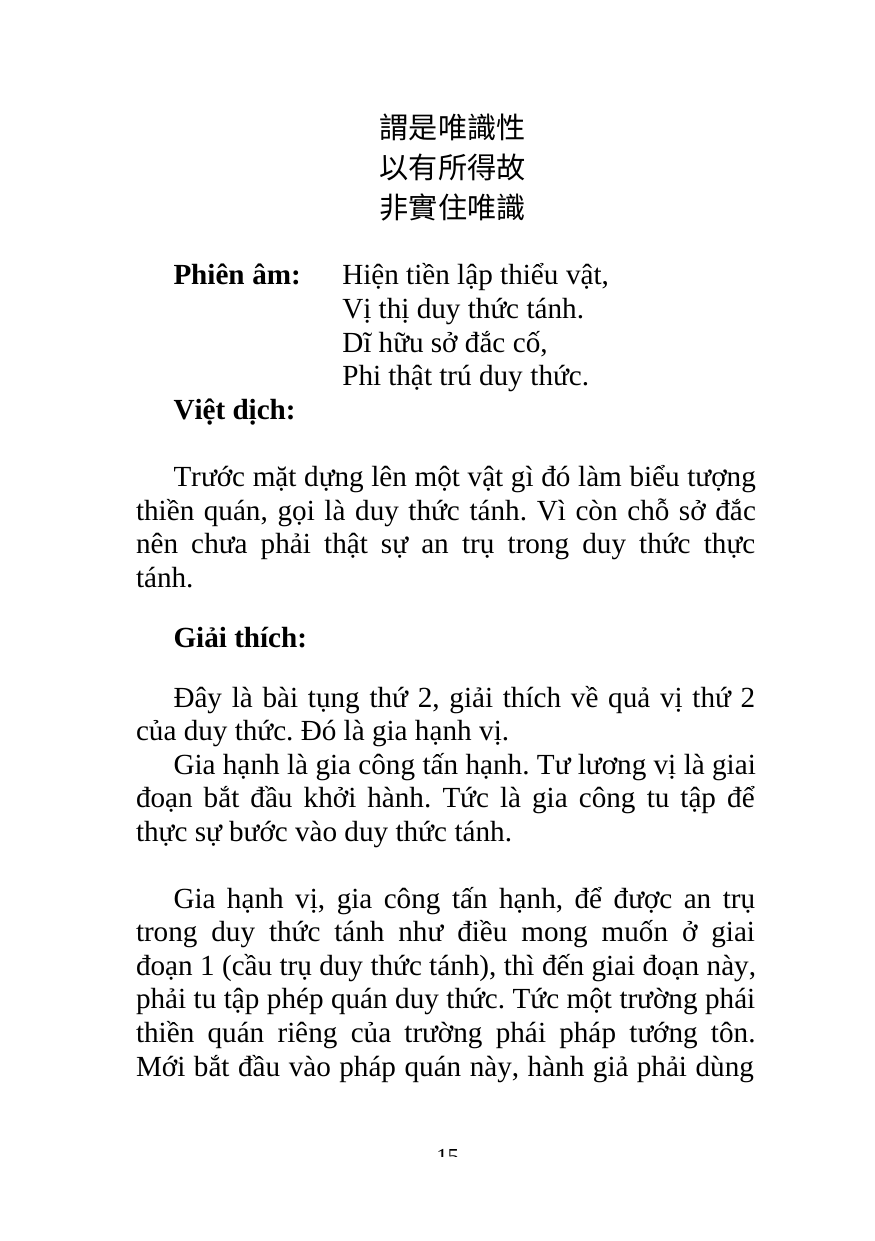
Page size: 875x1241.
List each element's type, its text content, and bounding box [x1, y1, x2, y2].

subtitle Giải thích: [173, 620, 782, 654]
text Gia hạnh vị, gia công tấn hạnh, để được an trụ trong duy thức tánh như điều mong muốn ở giai đoạn 1 (cầu trụ duy thức tánh), thì đến giai đoạn này, phải tu tập phép quán duy thức. Tức một trường phái thiền quán riêng của trường phái pháp tướng tôn. Mới bắt đầu vào pháp quán này, hành giả phải dùng [136, 881, 756, 1082]
text 謂是唯識性以有所得故非實住唯識 [379, 108, 526, 227]
text Trước mặt dựng lên một vật gì đó làm biểu tượng thiền quán, gọi là duy thức tánh. Vì còn chỗ sở đắc nên chưa phải thật sự an trụ trong duy thức thực tánh. [136, 459, 756, 593]
subtitle Việt dịch: [173, 392, 782, 426]
text Vị thị duy thức tánh. Dĩ hữu sở đắc cố, Phi thật trú duy thức. [342, 291, 589, 392]
text Phiên âm: Hiện tiền lập thiểu vật, [173, 258, 782, 291]
text Đây là bài tụng thứ 2, giải thích về quả vị thứ 2 của duy thức. Đó là gia hạnh vị. [136, 680, 756, 747]
text Gia hạnh là gia công tấn hạnh. Tư lương vị là giai đoạn bắt đầu khởi hành. Tức là gia công tu tập để thực sự bước vào duy thức tánh. [136, 747, 756, 847]
